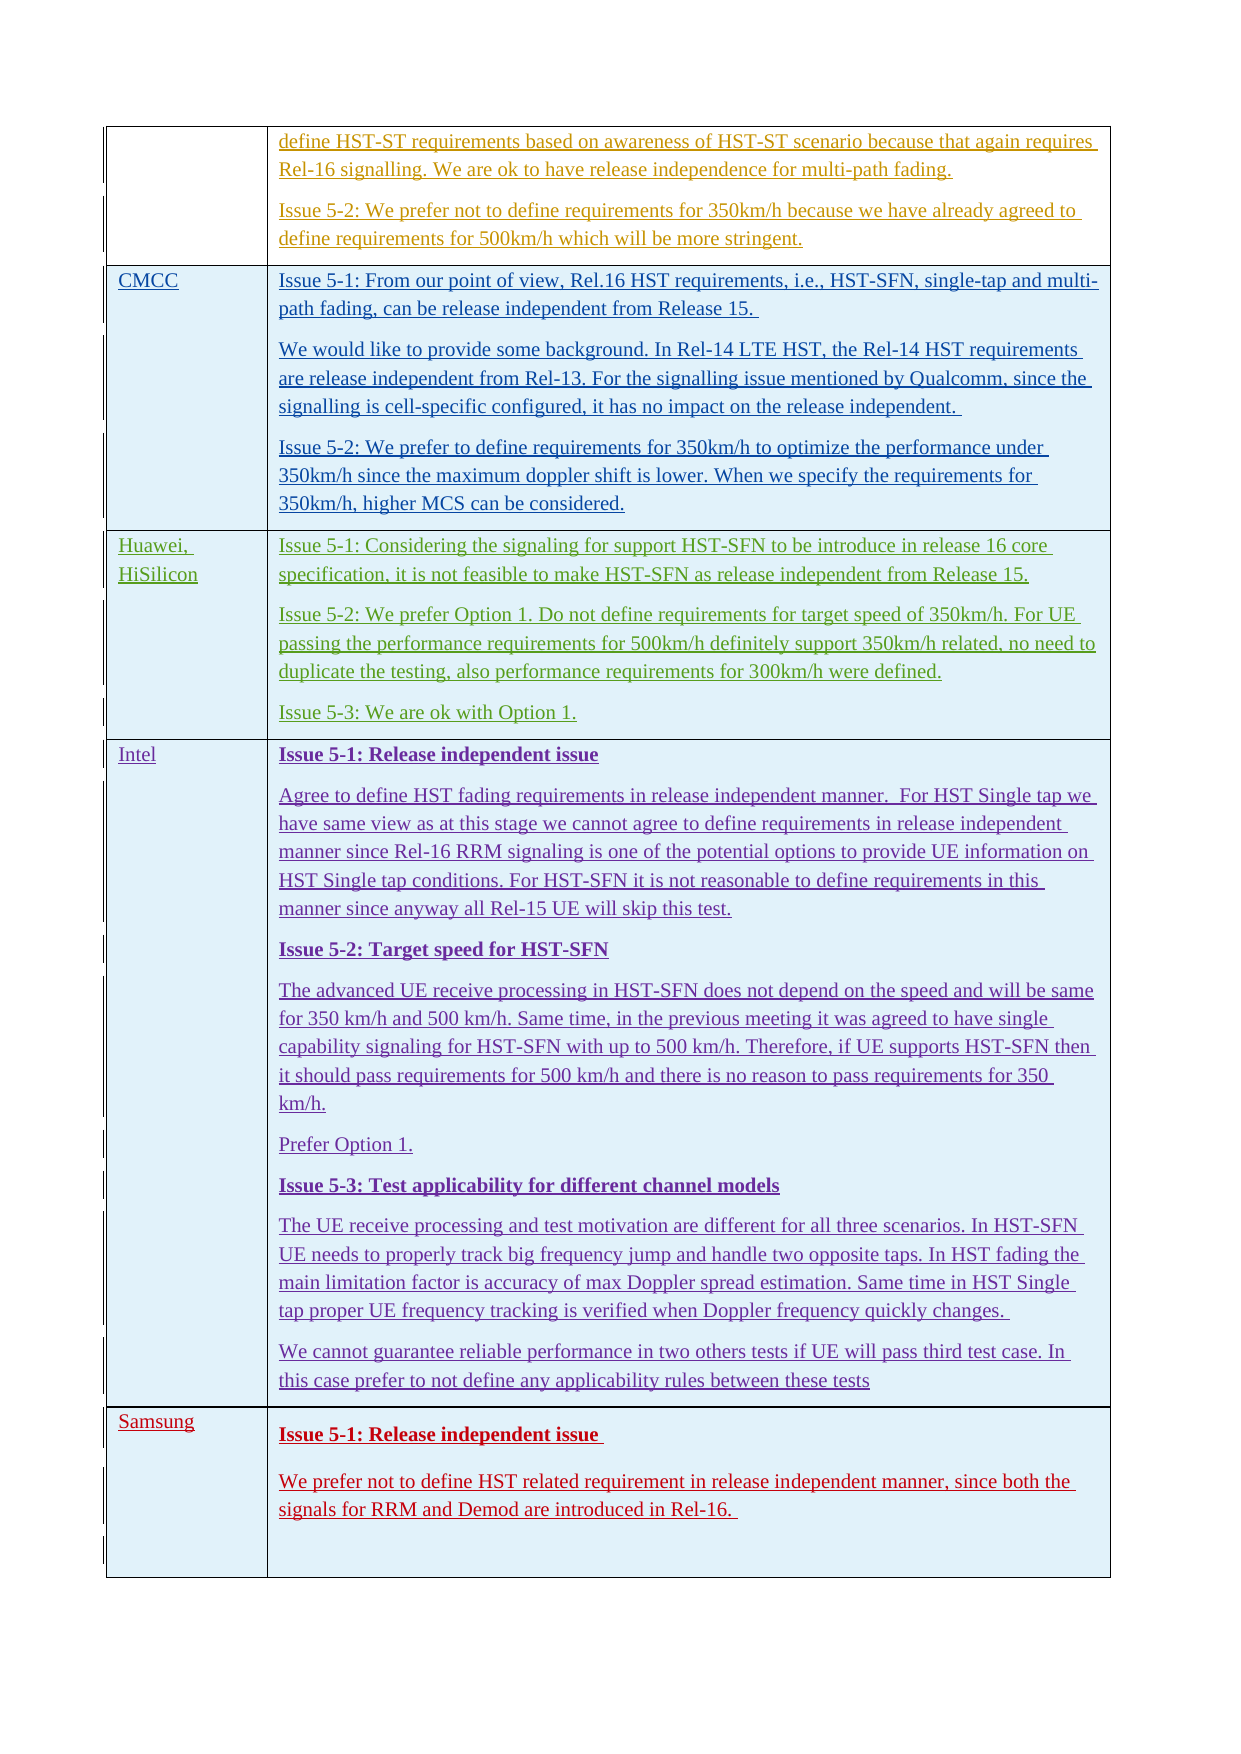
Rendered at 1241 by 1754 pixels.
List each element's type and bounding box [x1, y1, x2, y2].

table_cell [107, 127, 267, 265]
table_cell [268, 127, 1110, 265]
